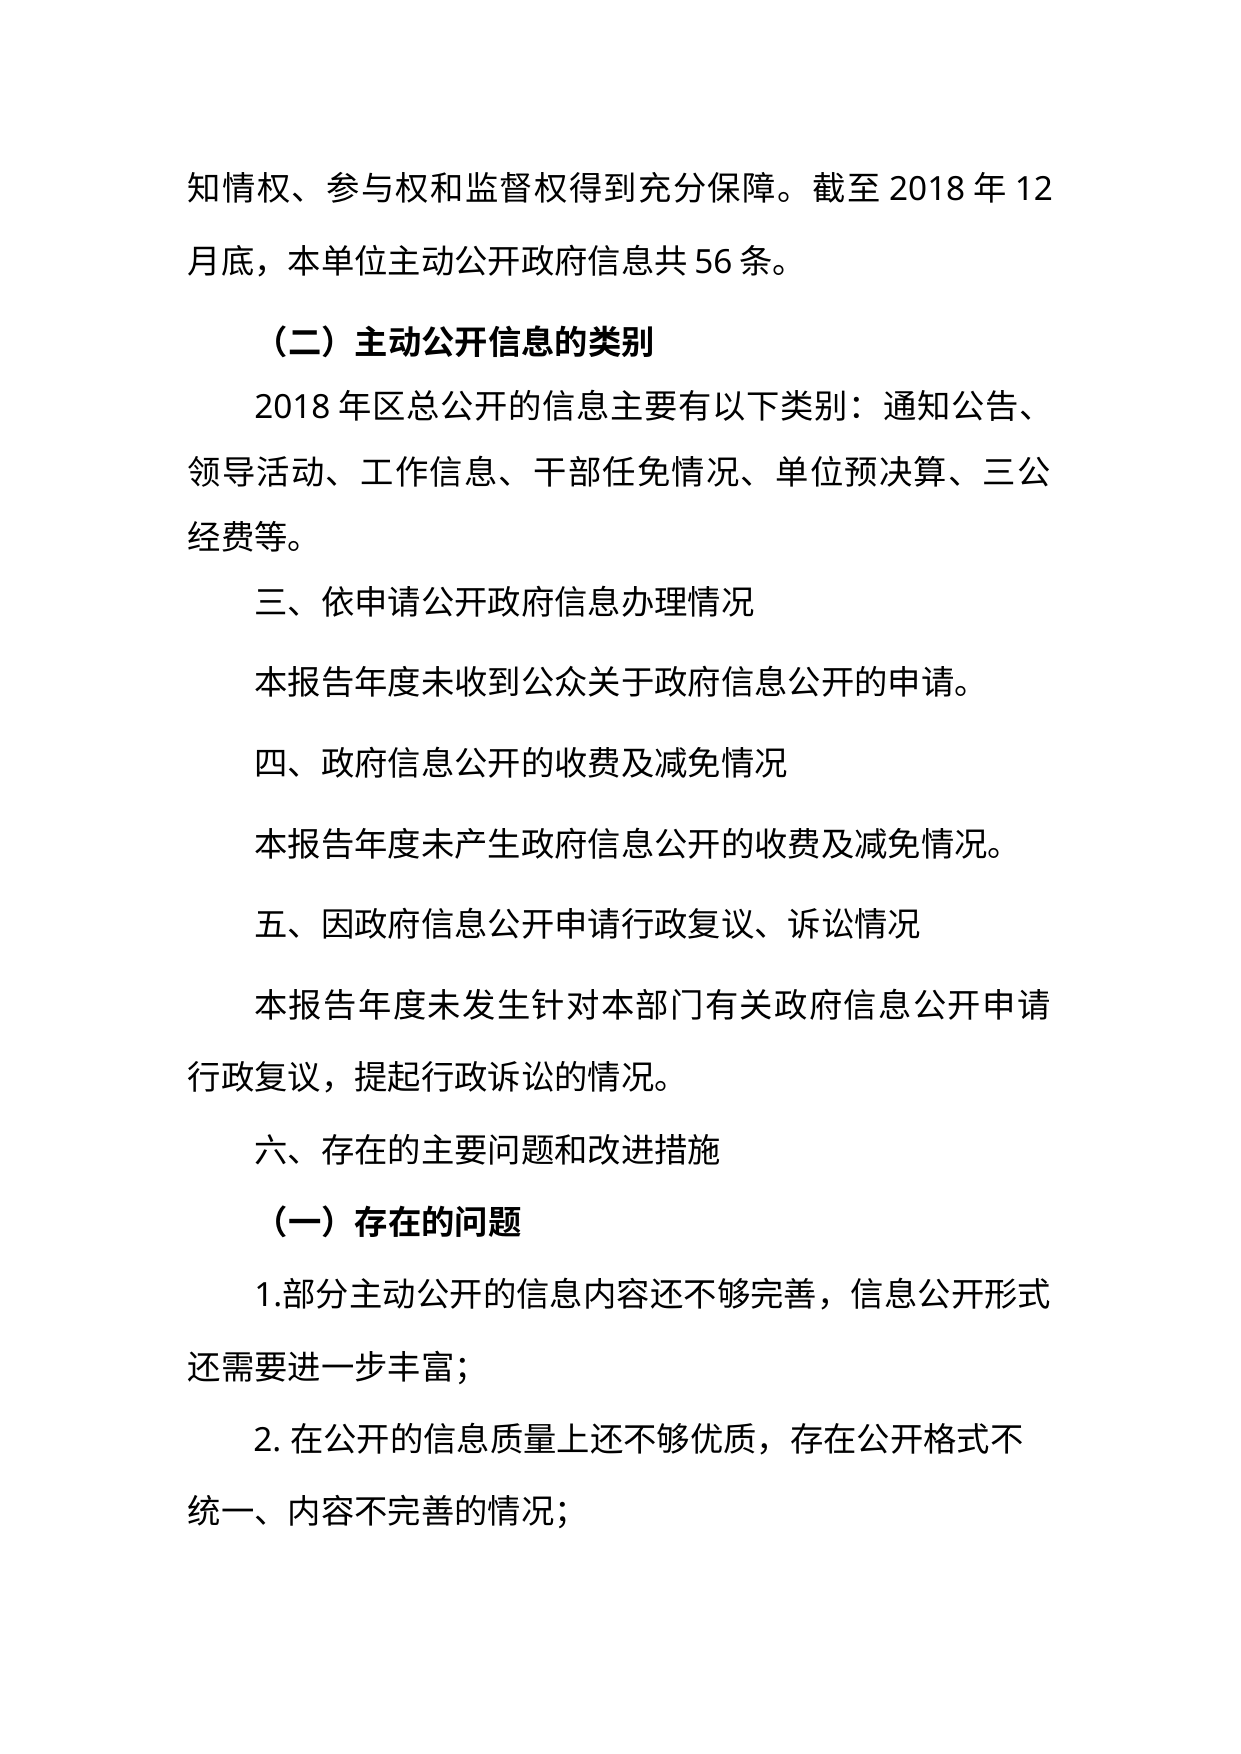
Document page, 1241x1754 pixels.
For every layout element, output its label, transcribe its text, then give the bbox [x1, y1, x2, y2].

text 2018年区总公开的信息主要有以下类别：通知公告、领导活动、工作信息、干部任免情况、单位预决算、三公经费等。 [187, 372, 1053, 567]
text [187, 162, 1053, 283]
text 五、因政府信息公开申请行政复议、诉讼情况 [187, 890, 1053, 955]
text 本报告年度未收到公众关于政府信息公开的申请。 [187, 656, 1053, 704]
text 四、政府信息公开的收费及减免情况 [187, 728, 1053, 793]
text 六、存在的主要问题和改进措施 [187, 1123, 1053, 1172]
text （二）主动公开信息的类别 [187, 307, 1053, 372]
text 本报告年度未发生针对本部门有关政府信息公开申请行政复议，提起行政诉讼的情况。 [187, 979, 1053, 1099]
text 本报告年度未产生政府信息公开的收费及减免情况。 [187, 817, 1053, 866]
text （一）存在的问题 [187, 1196, 1053, 1244]
text 三、依申请公开政府信息办理情况 [187, 567, 1053, 632]
text 1.部分主动公开的信息内容还不够完善，信息公开形式还需要进一步丰富； [187, 1268, 1053, 1389]
text 2. 在公开的信息质量上还不够优质，存在公开格式不统一、内容不完善的情况； [187, 1413, 1053, 1533]
